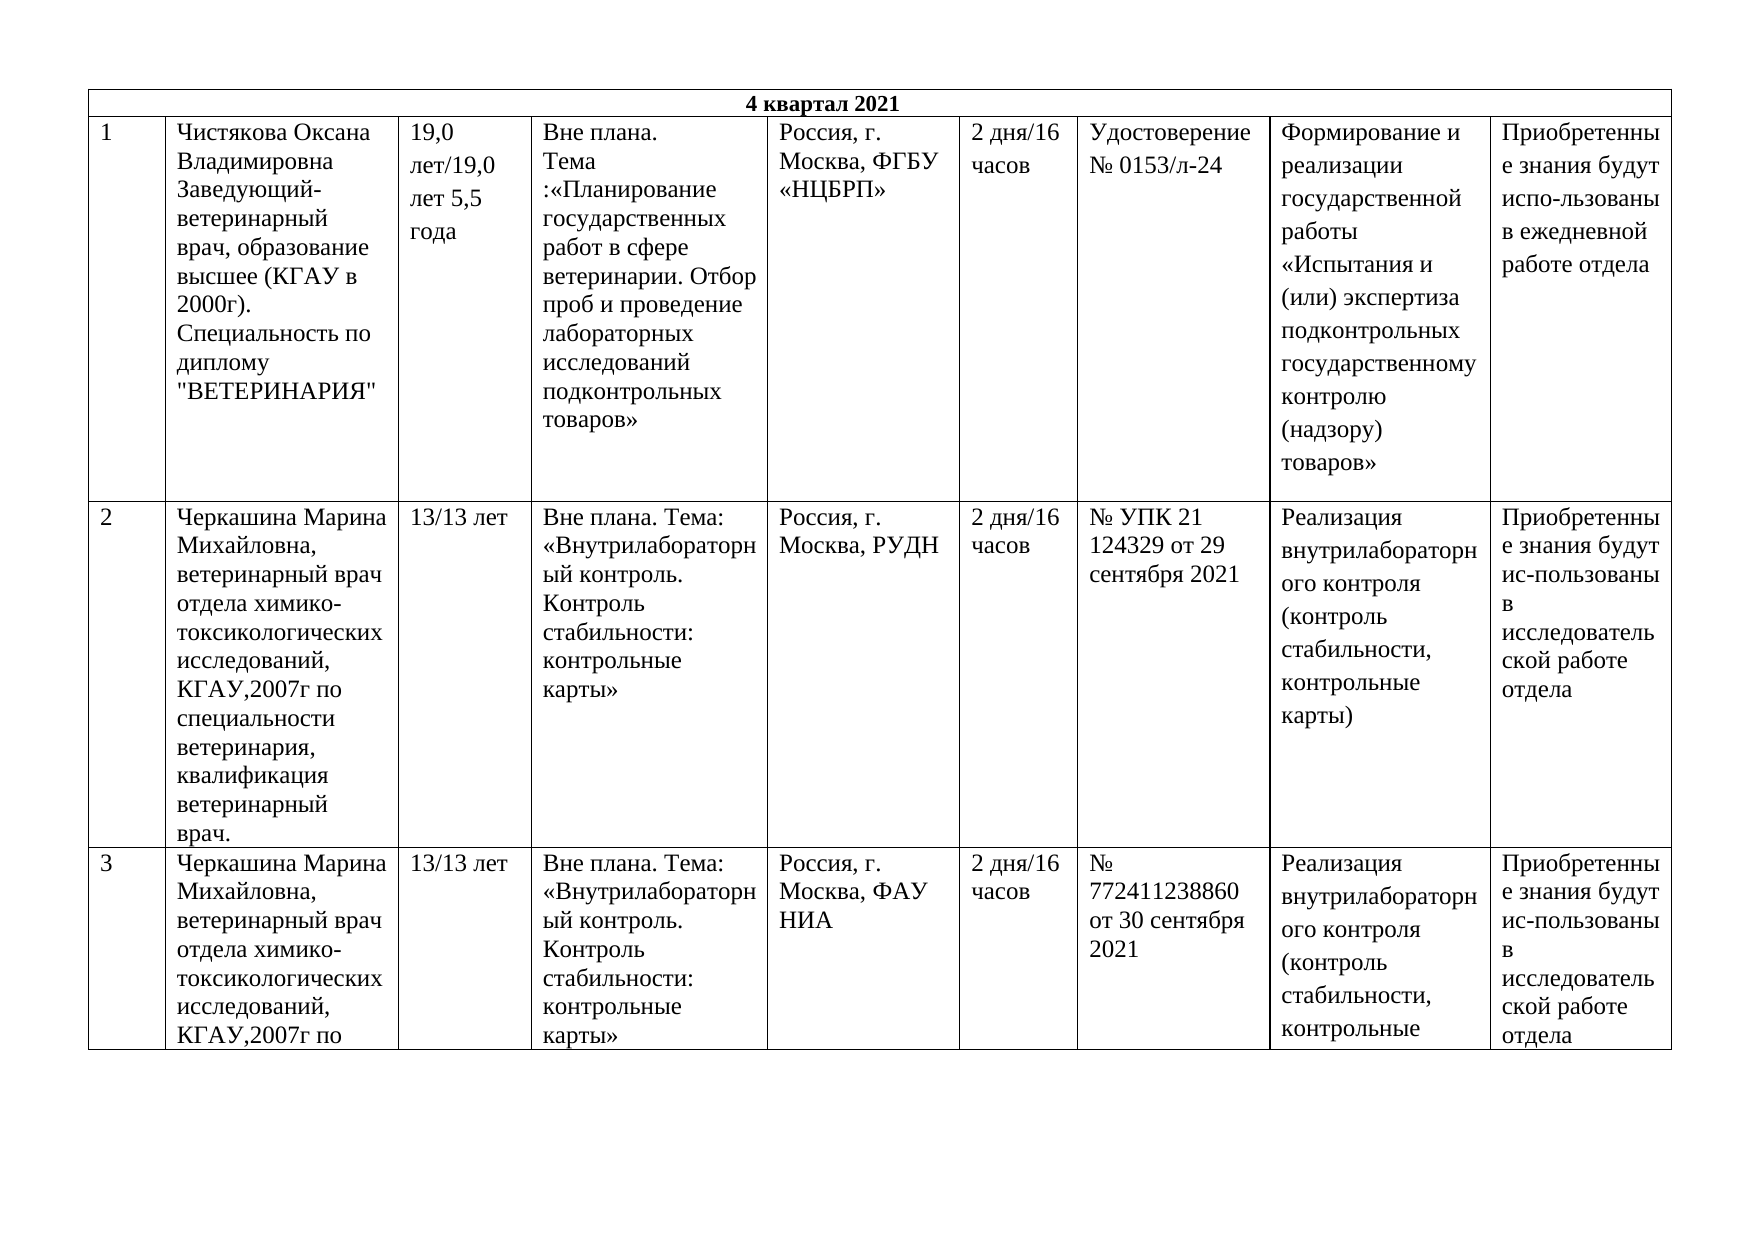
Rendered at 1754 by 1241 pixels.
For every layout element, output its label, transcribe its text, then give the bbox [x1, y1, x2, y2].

table_cell № УПК 21 124329 от 29 сентября 2021 [1078, 502, 1269, 847]
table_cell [1078, 848, 1269, 1049]
table_cell 2 дня/16 часов [960, 117, 1077, 501]
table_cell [532, 848, 767, 1049]
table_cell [768, 848, 959, 1049]
table_cell 13/13 лет [399, 502, 531, 847]
table_cell Россия, г. Москва, ФГБУ «НЦБРП» [768, 117, 959, 501]
table_cell Удостоверение № 0153/л-24 [1078, 117, 1269, 501]
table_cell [1491, 848, 1671, 1049]
table_cell Чистякова Оксана Владимировна Заведующий-ветеринарный врач, образование высшее (КГАУ в 2000г). Специальность по диплому "ВЕТЕРИНАРИЯ" [166, 117, 398, 501]
table_cell 2 дня/16 часов [960, 848, 1077, 1049]
table_cell Приобретенные знания будут ис-пользованы в исследовательской работе отдела [1491, 502, 1671, 847]
table_cell 13/13 лет [399, 848, 531, 1049]
table_cell 2 дня/16 часов [960, 502, 1077, 847]
table_cell Реализация внутрилабораторного контроля (контроль стабильности, контрольные карты) [1271, 502, 1490, 847]
table_cell Россия, г. Москва, РУДН [768, 502, 959, 847]
table_cell Приобретенные знания будут испо-льзованы в ежедневной работе отдела [1491, 117, 1671, 501]
table_cell 1 [89, 117, 165, 501]
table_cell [1271, 848, 1490, 1049]
table_cell 3 [89, 848, 165, 1049]
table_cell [166, 848, 398, 1049]
table_cell 19,0 лет/19,0 лет 5,5 года [399, 117, 531, 501]
table_cell Вне плана. Тема: «Внутрилабораторный контроль. Контроль стабильности: контрольные карты» [532, 502, 767, 847]
table_cell Вне плана. Тема:«Планирование государственных работ в сфере ветеринарии. Отбор проб и проведение лабораторных исследований подконтрольных товаров» [532, 117, 767, 501]
table_cell Формирование и реализации государственной работы «Испытания и (или) экспертиза подконтрольных государственному контролю (надзору) товаров» [1271, 117, 1490, 501]
table_header 4 квартал 2021 [89, 90, 1671, 116]
table_cell 2 [89, 502, 165, 847]
